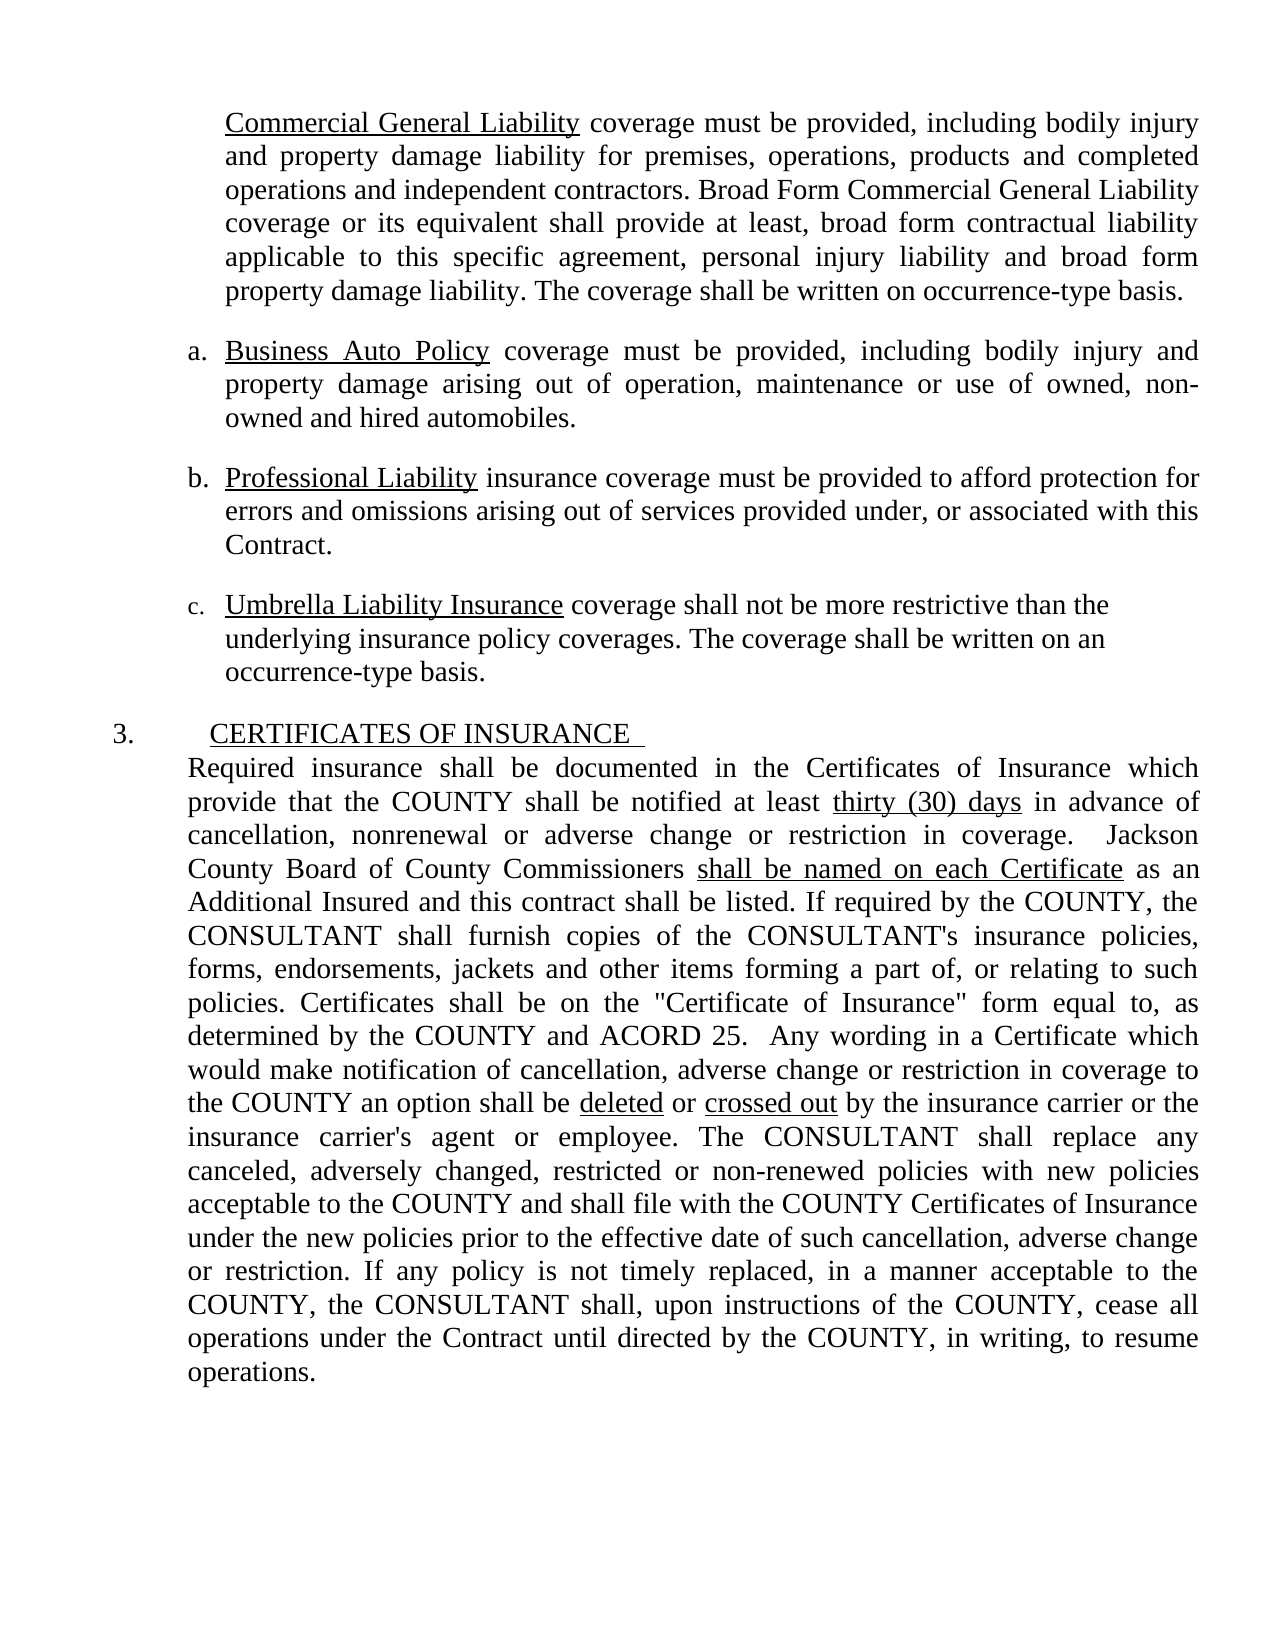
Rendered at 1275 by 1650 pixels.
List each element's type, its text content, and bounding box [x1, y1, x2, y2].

text Commercial General Liability coverage must be provided, including bodily injury and property damage liability for premises, operations, products and completed operations and independent contractors. Broad Form Commercial General Liability coverage or its equivalent shall provide at least, broad form contractual liability applicable to this specific agreement, personal injury liability and broad form property damage liability. The coverage shall be written on occurrence-type basis. [225, 105, 1200, 306]
text Required insurance shall be documented in the Certificates of Insurance which provide that the COUNTY shall be notified at least thirty (30) days in advance of cancellation, nonrenewal or adverse change or restriction in coverage. Jackson County Board of County Commissioners shall be named on each Certificate as an Additional Insured and this contract shall be listed. If required by the COUNTY, the CONSULTANT shall furnish copies of the CONSULTANT's insurance policies, forms, endorsements, jackets and other items forming a part of, or relating to such policies. Certificates shall be on the "Certificate of Insurance" form equal to, as determined by the COUNTY and ACORD 25. Any wording in a Certificate which would make notification of cancellation, adverse change or restriction in coverage to the COUNTY an option shall be deleted or crossed out by the insurance carrier or the insurance carrier's agent or employee. The CONSULTANT shall replace any canceled, adversely changed, restricted or non-renewed policies with new policies acceptable to the COUNTY and shall file with the COUNTY Certificates of Insurance under the new policies prior to the effective date of such cancellation, adverse change or restriction. If any policy is not timely replaced, in a manner acceptable to the COUNTY, the CONSULTANT shall, upon instructions of the COUNTY, cease all operations under the Contract until directed by the COUNTY, in writing, to resume operations. [187, 750, 1200, 1387]
list Umbrella Liability Insurance coverage shall not be more restrictive than the underlying insurance policy coverages. The coverage shall be written on an occurrence-type basis. [187, 587, 1200, 688]
list CERTIFICATES OF INSURANCE [112, 717, 1200, 750]
list Business Auto Policy coverage must be provided, including bodily injury and property damage arising out of operation, maintenance or use of owned, non-owned and hired automobiles. [187, 333, 1200, 433]
list Professional Liability insurance coverage must be provided to afford protection for errors and omissions arising out of services provided under, or associated with this Contract. [187, 460, 1200, 561]
